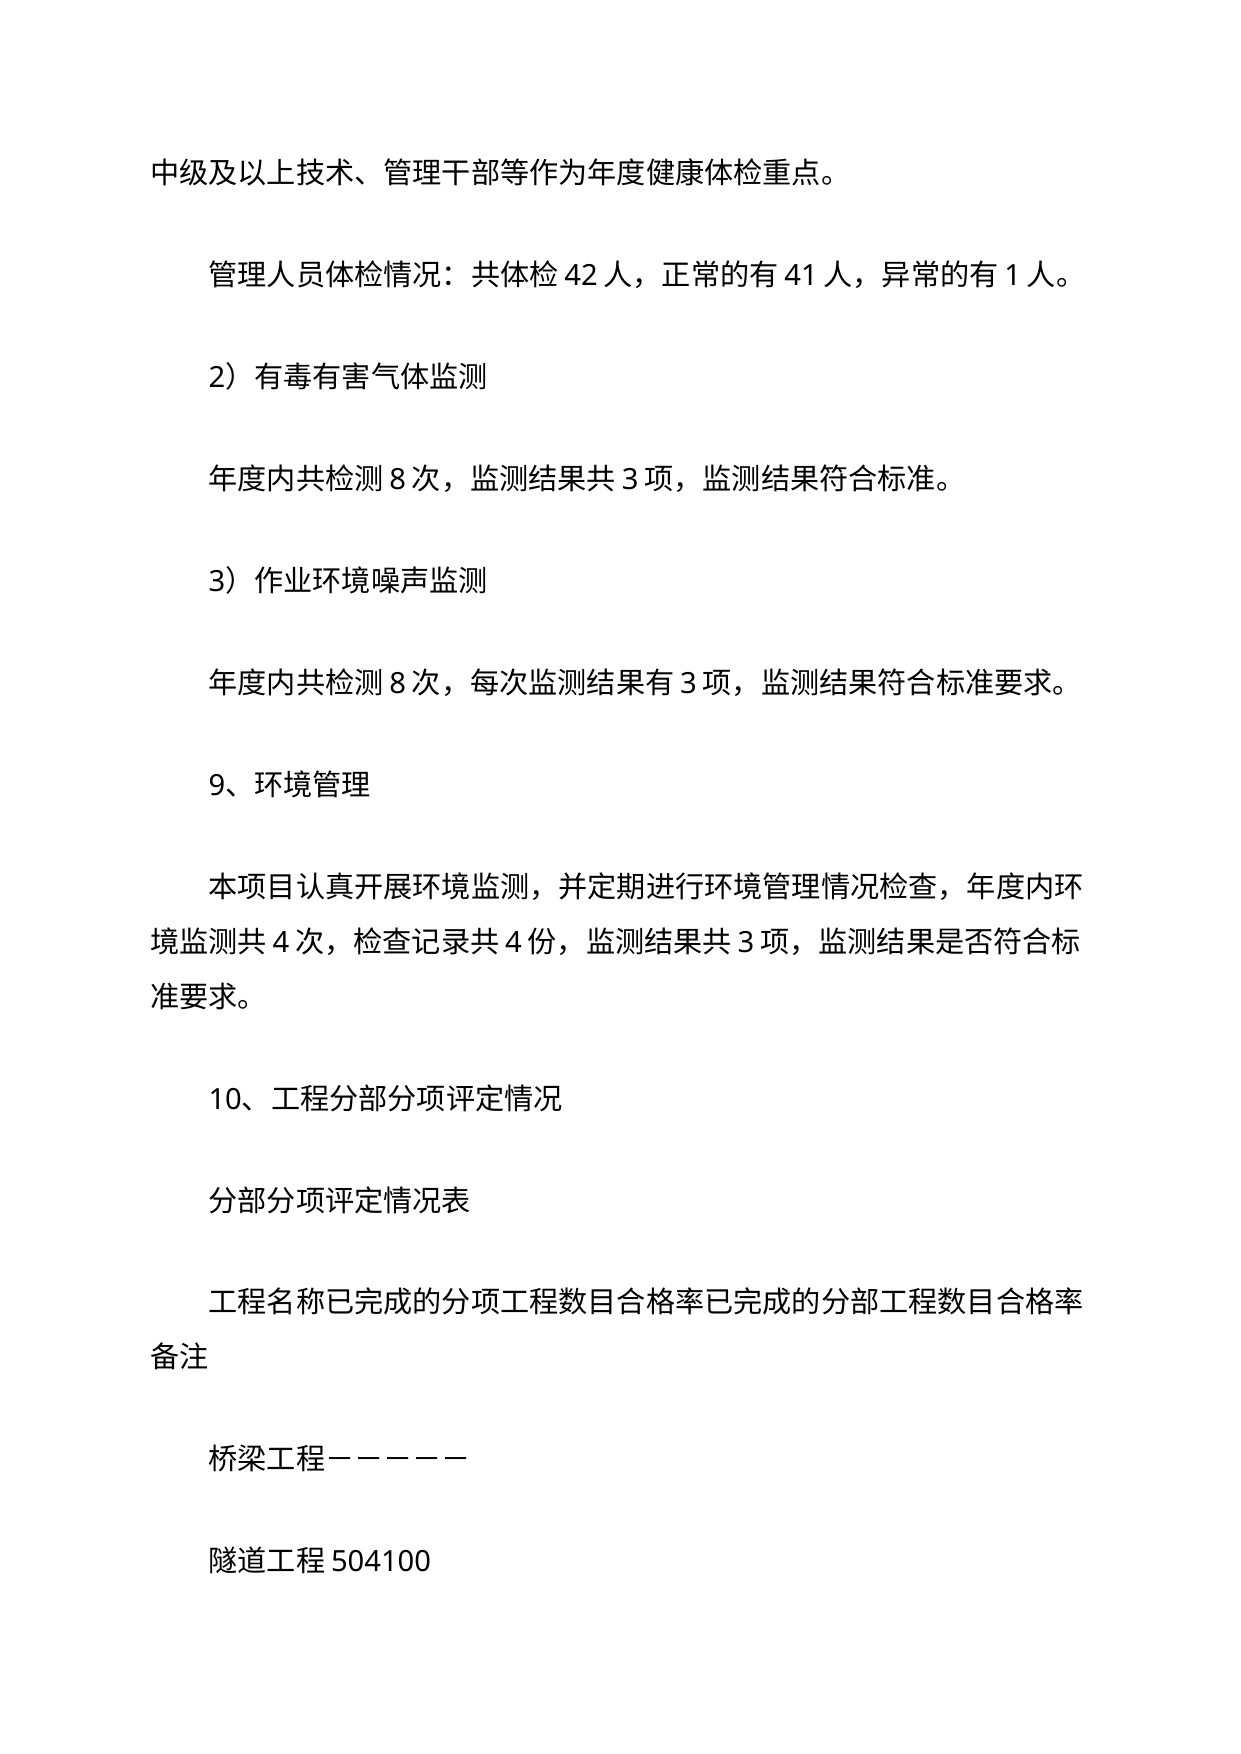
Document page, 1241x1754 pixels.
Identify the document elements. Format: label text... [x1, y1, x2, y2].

text 年度内共检测8次，监测结果共3项，监测结果符合标准。 [150, 456, 1090, 498]
text 隧道工程504100 [150, 1537, 1090, 1580]
text 本项目认真开展环境监测，并定期进行环境管理情况检查，年度内环境监测共4次，检查记录共4份，监测结果共3项，监测结果是否符合标准要求。 [150, 864, 1090, 1016]
text 工程名称已完成的分项工程数目合格率已完成的分部工程数目合格率备注 [150, 1279, 1090, 1376]
text 2）有毒有害气体监测 [150, 354, 1090, 396]
text 管理人员体检情况：共体检42人，正常的有41人，异常的有1人。 [150, 252, 1090, 294]
text 10、工程分部分项评定情况 [150, 1075, 1090, 1118]
text 年度内共检测8次，每次监测结果有3项，监测结果符合标准要求。 [150, 660, 1090, 702]
text 分部分项评定情况表 [150, 1177, 1090, 1219]
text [150, 150, 1090, 192]
text 桥梁工程－－－－－ [150, 1436, 1090, 1478]
text 9、环境管理 [150, 762, 1090, 804]
text 3）作业环境噪声监测 [150, 558, 1090, 600]
